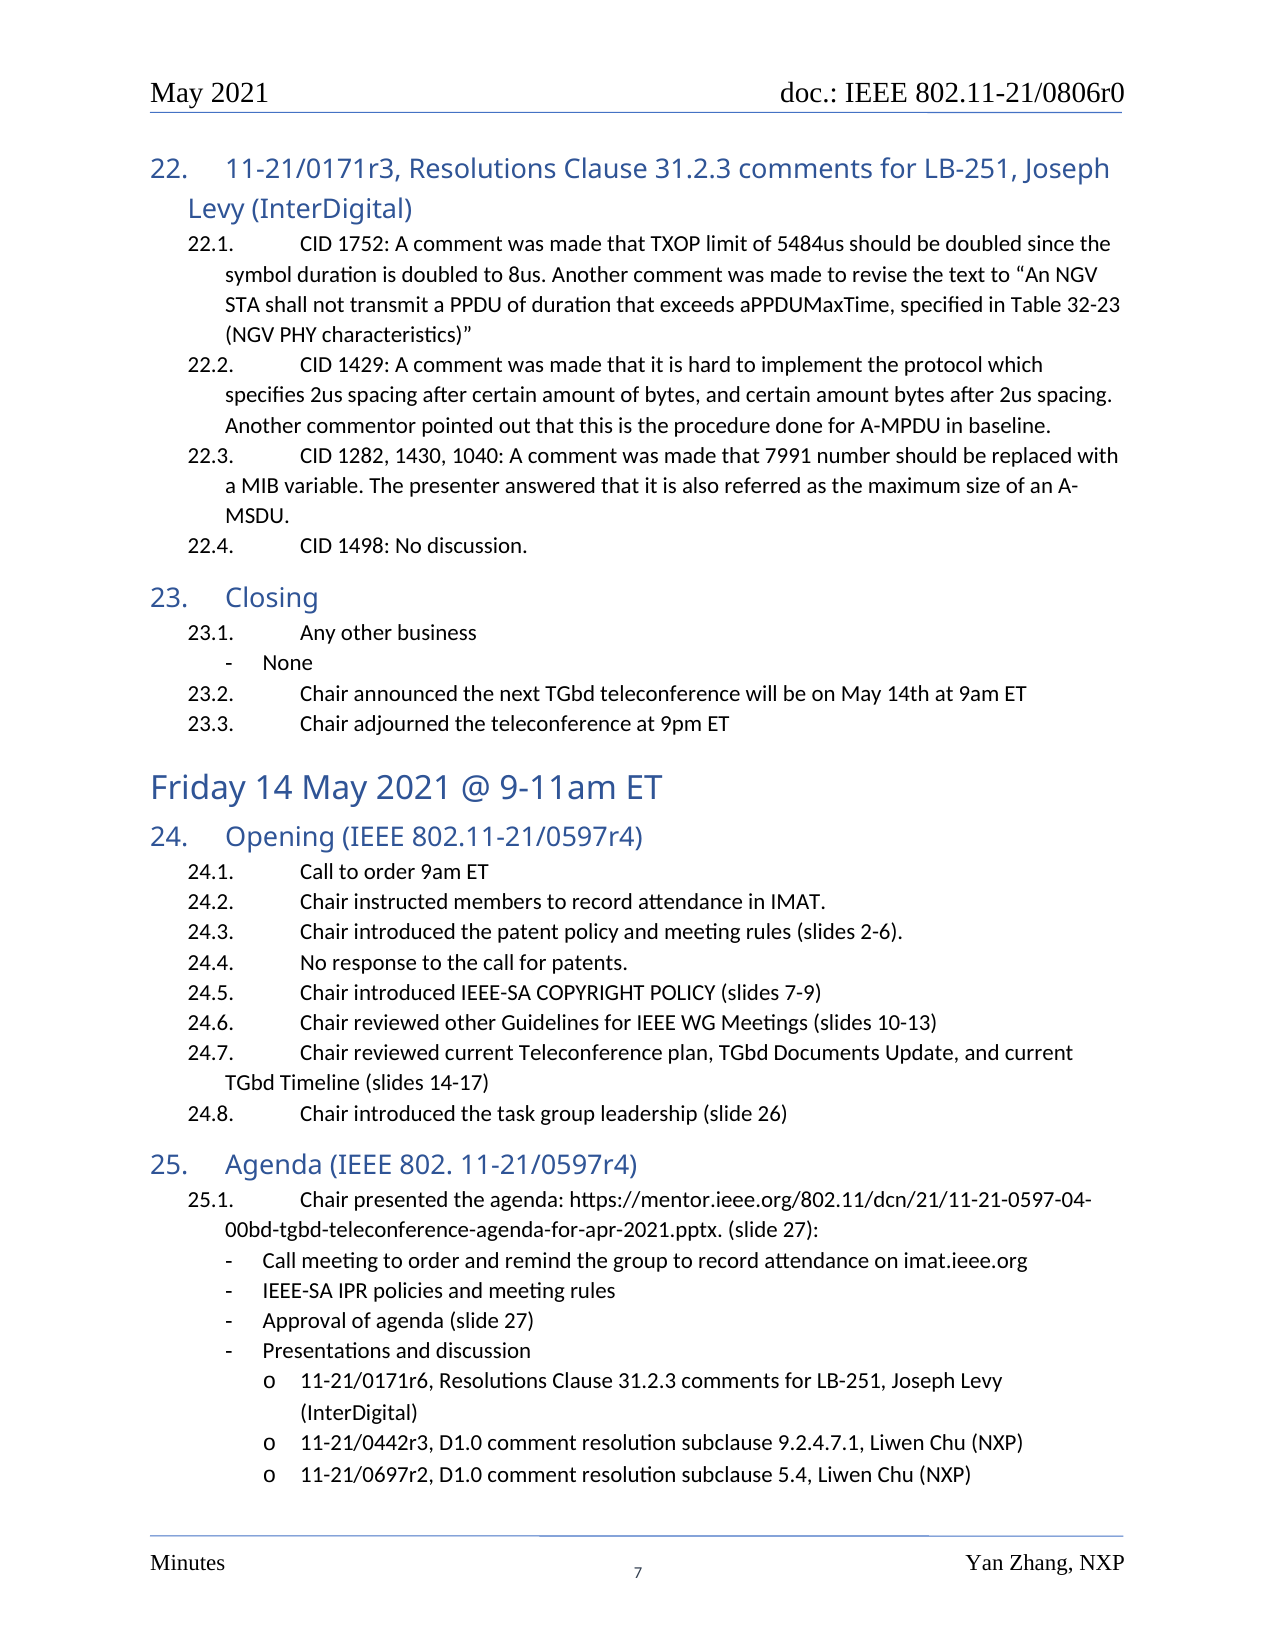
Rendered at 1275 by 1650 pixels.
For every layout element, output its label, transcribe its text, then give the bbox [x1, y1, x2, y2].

subtitle 11-21/0171r3, Resolutions Clause 31.2.3 comments for LB-251, Joseph Levy (InterDigital) [150, 150, 1125, 227]
list 11-21/0442r3, D1.0 comment resolution subclause 9.2.4.7.1, Liwen Chu (NXP) [262, 1428, 1125, 1457]
list 11-21/0171r6, Resolutions Clause 31.2.3 comments for LB-251, Joseph Levy (InterDigital) [262, 1367, 1125, 1426]
list Approval of agenda (slide 27) [225, 1306, 1125, 1334]
list CID 1752: A comment was made that TXOP limit of 5484us should be doubled since the symbol duration is doubled to 8us. Another comment was made to revise the text to “An NGV STA shall not transmit a PPDU of duration that exceeds aPPDUMaxTime, specified in Table 32-23 (NGV PHY characteristics)” [187, 229, 1125, 348]
subtitle Closing [150, 578, 1125, 615]
list No response to the call for patents. [187, 948, 1125, 976]
list Chair instructed members to record attendance in IMAT. [187, 887, 1125, 915]
list CID 1282, 1430, 1040: A comment was made that 7991 number should be replaced with a MIB variable. The presenter answered that it is also referred as the maximum size of an A-MSDU. [187, 441, 1125, 529]
list Chair presented the agenda: https://mentor.ieee.org/802.11/dcn/21/11-21-0597-04-00bd-tgbd-teleconference-agenda-for-apr-2021.pptx. (slide 27): [187, 1185, 1125, 1244]
list None [225, 648, 1125, 677]
list Presentations and discussion [225, 1336, 1125, 1364]
subtitle Opening (IEEE 802.11-21/0597r4) [150, 817, 1125, 854]
list CID 1429: A comment was made that it is hard to implement the protocol which specifies 2us spacing after certain amount of bytes, and certain amount bytes after 2us spacing. Another commentor pointed out that this is the procedure done for A-MPDU in baseline. [187, 350, 1125, 439]
list Chair introduced IEEE-SA COPYRIGHT POLICY (slides 7-9) [187, 978, 1125, 1006]
list 11-21/0697r2, D1.0 comment resolution subclause 5.4, Liwen Chu (NXP) [262, 1460, 1125, 1489]
subtitle Friday 14 May 2021 @ 9-11am ET [150, 764, 1125, 809]
list Chair announced the next TGbd teleconference will be on May 14th at 9am ET [187, 679, 1125, 707]
list Any other business [187, 618, 1125, 646]
list Chair reviewed current Teleconference plan, TGbd Documents Update, and current TGbd Timeline (slides 14-17) [187, 1038, 1125, 1097]
subtitle Agenda (IEEE 802. 11-21/0597r4) [150, 1146, 1125, 1182]
list Chair introduced the task group leadership (slide 26) [187, 1099, 1125, 1127]
list Chair reviewed other Guidelines for IEEE WG Meetings (slides 10-13) [187, 1008, 1125, 1036]
list IEEE-SA IPR policies and meeting rules [225, 1276, 1125, 1304]
list Chair adjourned the teleconference at 9pm ET [187, 709, 1125, 737]
list Call to order 9am ET [187, 857, 1125, 885]
list Chair introduced the patent policy and meeting rules (slides 2-6). [187, 917, 1125, 946]
list CID 1498: No discussion. [187, 532, 1125, 560]
list Call meeting to order and remind the group to record attendance on imat.ieee.org [225, 1246, 1125, 1274]
